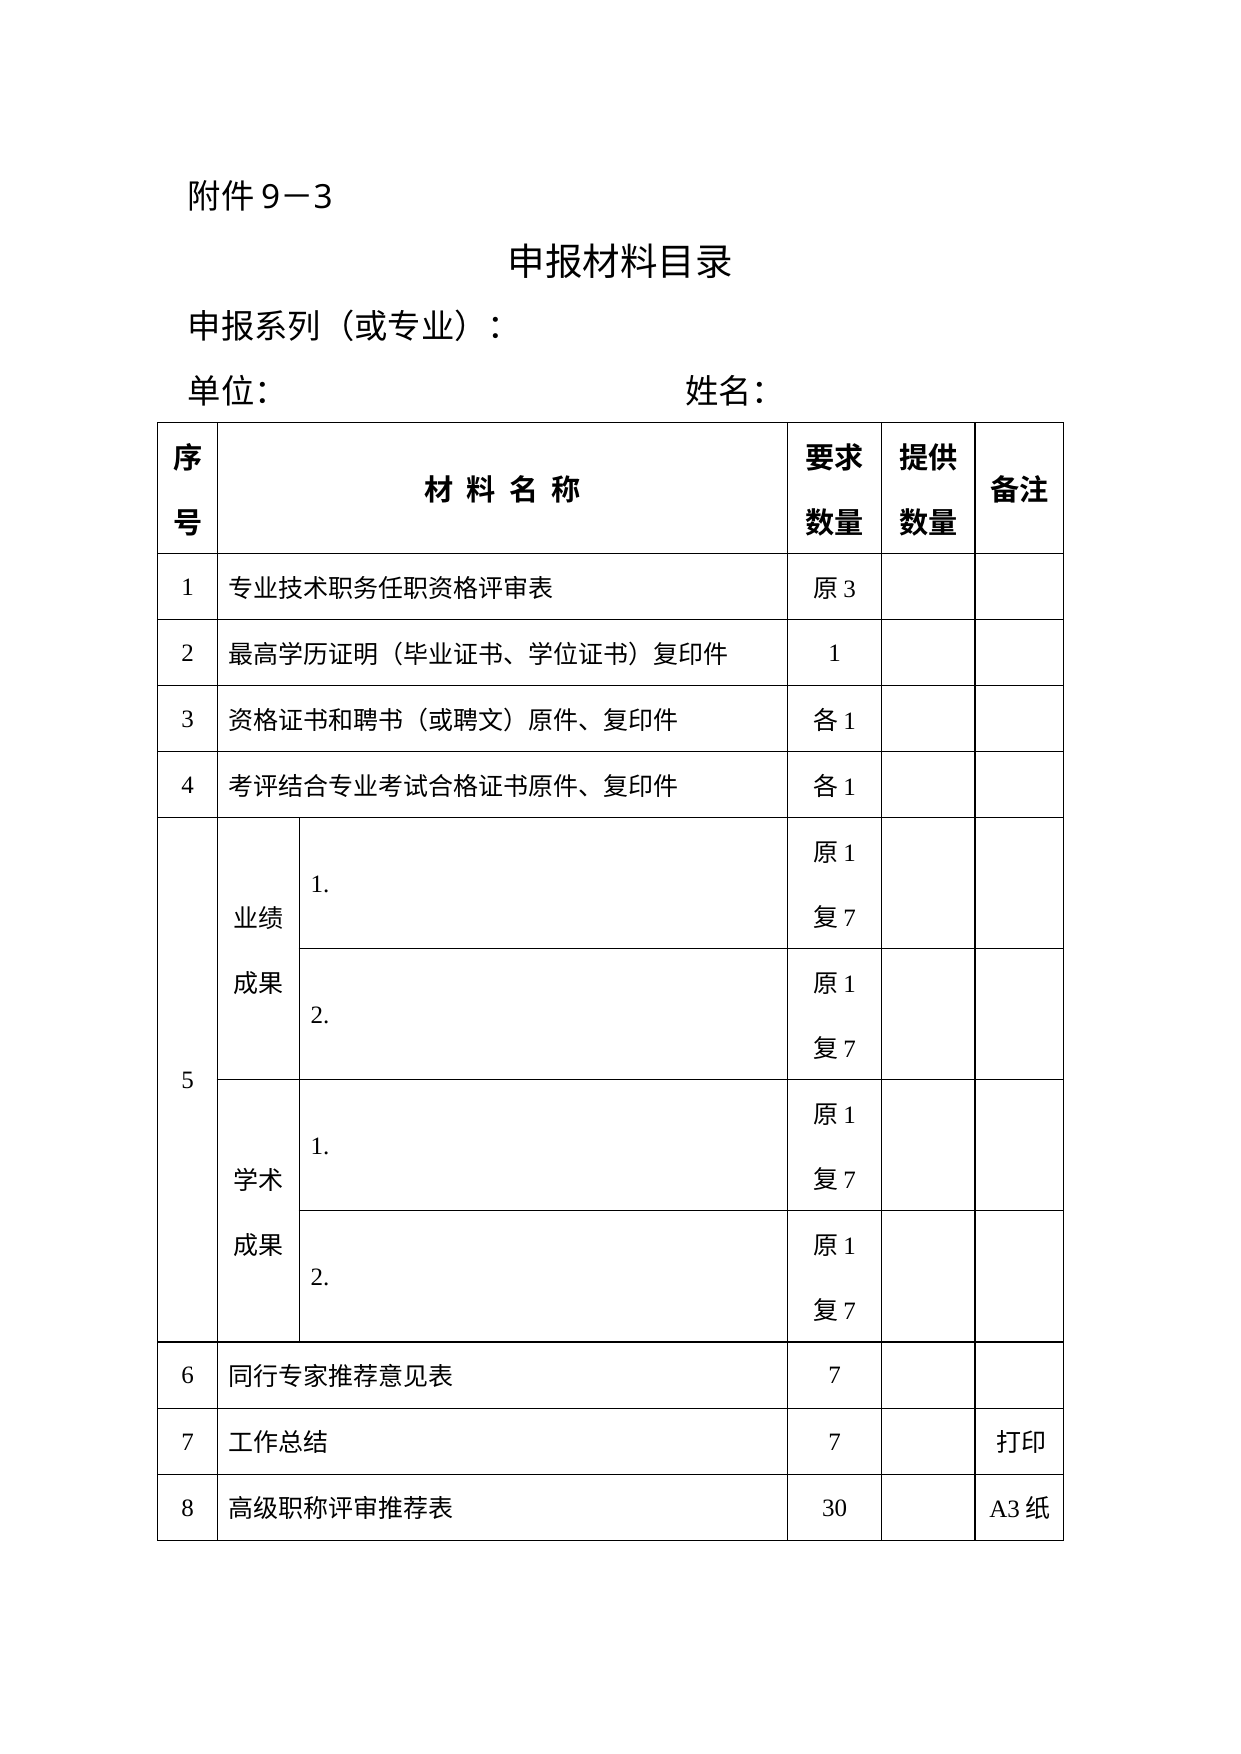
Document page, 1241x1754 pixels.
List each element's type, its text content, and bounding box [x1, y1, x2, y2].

table_header 要求数量 [788, 423, 881, 553]
table_header 提供数量 [882, 423, 974, 553]
table_cell 原3 [788, 554, 881, 619]
table_cell 30 [788, 1475, 881, 1539]
table_cell [882, 1211, 974, 1341]
table_cell [882, 752, 974, 817]
table_cell 2. [300, 949, 787, 1079]
text 附件9－3 [187, 162, 1053, 227]
text 单位： 姓名： [187, 357, 1053, 422]
table_cell 打印 [976, 1409, 1063, 1473]
table_cell [976, 620, 1063, 685]
table_cell 最高学历证明（毕业证书、学位证书）复印件 [218, 620, 787, 685]
table_cell [882, 1475, 974, 1539]
table_cell [882, 1343, 974, 1407]
table_cell 业绩成果 [218, 818, 299, 1079]
table_cell 1. [300, 1080, 787, 1210]
table_cell [976, 752, 1063, 817]
table_cell 3 [158, 686, 217, 751]
table_cell 8 [158, 1475, 217, 1539]
table_cell 高级职称评审推荐表 [218, 1475, 787, 1539]
table_cell 专业技术职务任职资格评审表 [218, 554, 787, 619]
table_cell 原1 复7 [788, 1211, 881, 1341]
table_cell 7 [788, 1409, 881, 1473]
table_cell 考评结合专业考试合格证书原件、复印件 [218, 752, 787, 817]
text 申报系列（或专业）： [187, 292, 1053, 357]
table_cell [976, 554, 1063, 619]
table_cell [976, 818, 1063, 948]
table_cell 4 [158, 752, 217, 817]
table_cell 1 [158, 554, 217, 619]
table_header 材 料 名 称 [218, 423, 787, 553]
table_header 备注 [976, 423, 1063, 553]
table_cell 原1 复7 [788, 949, 881, 1079]
table_cell 原1 复7 [788, 818, 881, 948]
table_cell [882, 818, 974, 948]
table_cell 原1 复7 [788, 1080, 881, 1210]
table_cell [976, 1343, 1063, 1407]
table_cell 各1 [788, 686, 881, 751]
table_cell 7 [158, 1409, 217, 1473]
table_header 序号 [158, 423, 217, 553]
table_cell [882, 554, 974, 619]
table_cell [976, 686, 1063, 751]
table_cell 1 [788, 620, 881, 685]
table_cell 2. [300, 1211, 787, 1341]
table_cell 7 [788, 1343, 881, 1407]
table_cell 同行专家推荐意见表 [218, 1343, 787, 1407]
table_cell 工作总结 [218, 1409, 787, 1473]
table_cell 1. [300, 818, 787, 948]
text 申报材料目录 [187, 227, 1053, 292]
table_cell [976, 1211, 1063, 1341]
table_cell [882, 1409, 974, 1473]
table_cell [882, 949, 974, 1079]
table_cell 学术成果 [218, 1080, 299, 1341]
table_cell 5 [158, 818, 217, 1341]
table_cell [976, 1080, 1063, 1210]
table_cell [976, 949, 1063, 1079]
table_cell 资格证书和聘书（或聘文）原件、复印件 [218, 686, 787, 751]
table_cell 各1 [788, 752, 881, 817]
table_cell A3纸 [976, 1475, 1063, 1539]
table_cell 6 [158, 1343, 217, 1407]
table_cell [882, 686, 974, 751]
table_cell [882, 620, 974, 685]
table_cell 2 [158, 620, 217, 685]
table_cell [882, 1080, 974, 1210]
